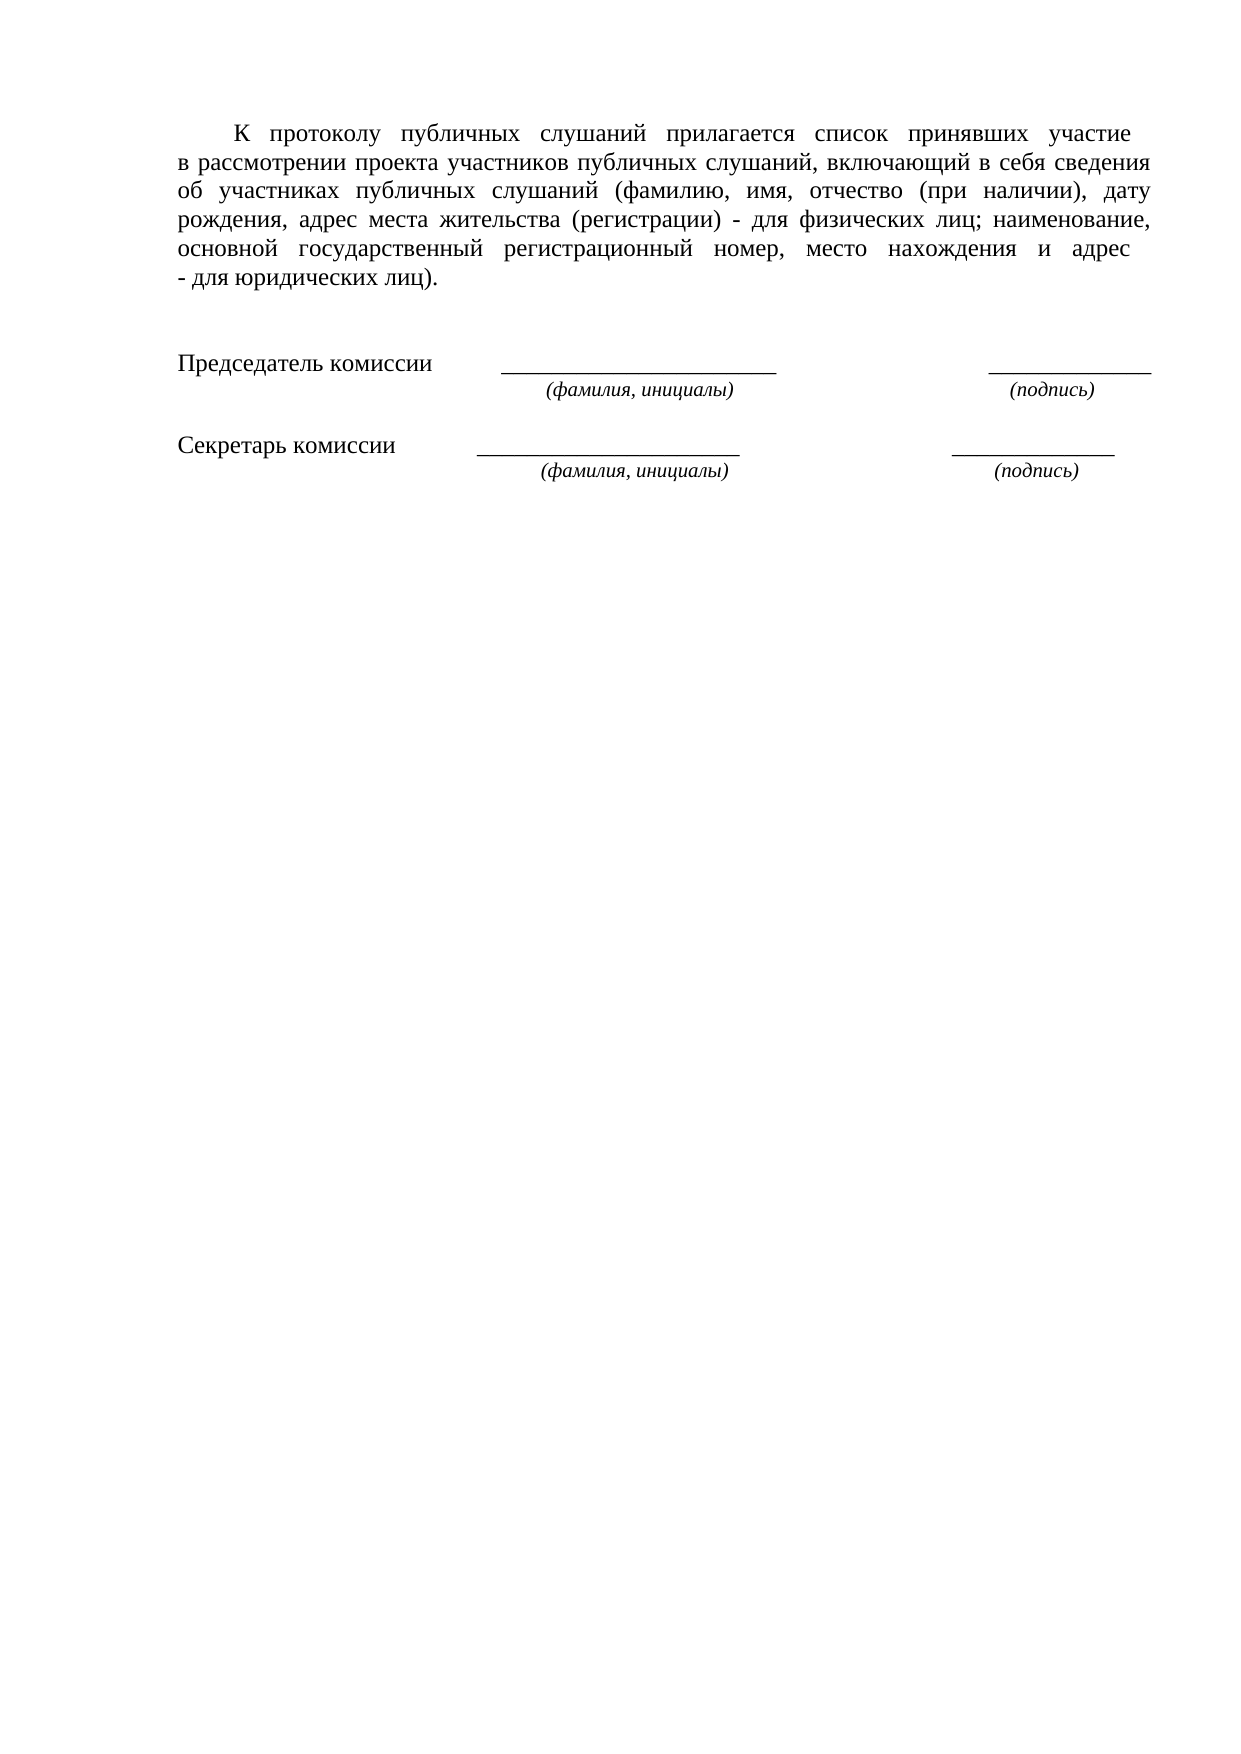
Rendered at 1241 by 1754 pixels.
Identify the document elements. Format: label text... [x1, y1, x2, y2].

text Секретарь комиссии _____________________ _____________ [177, 430, 1152, 458]
text Председатель комиссии ______________________ _____________ [177, 348, 1152, 377]
text (фамилия, инициалы) (подпись) [177, 458, 1152, 482]
text (фамилия, инициалы) (подпись) [177, 377, 1152, 401]
text К протоколу публичных слушаний прилагается список принявших участие в рассмотрении проекта участников публичных слушаний, включающий в себя сведения об участниках публичных слушаний (фамилию, имя, отчество (при наличии), дату рождения, адрес места жительства (регистрации) - для физических лиц; наименование, основной государственный регистрационный номер, место нахождения и адрес - для юридических лиц). [177, 118, 1152, 291]
